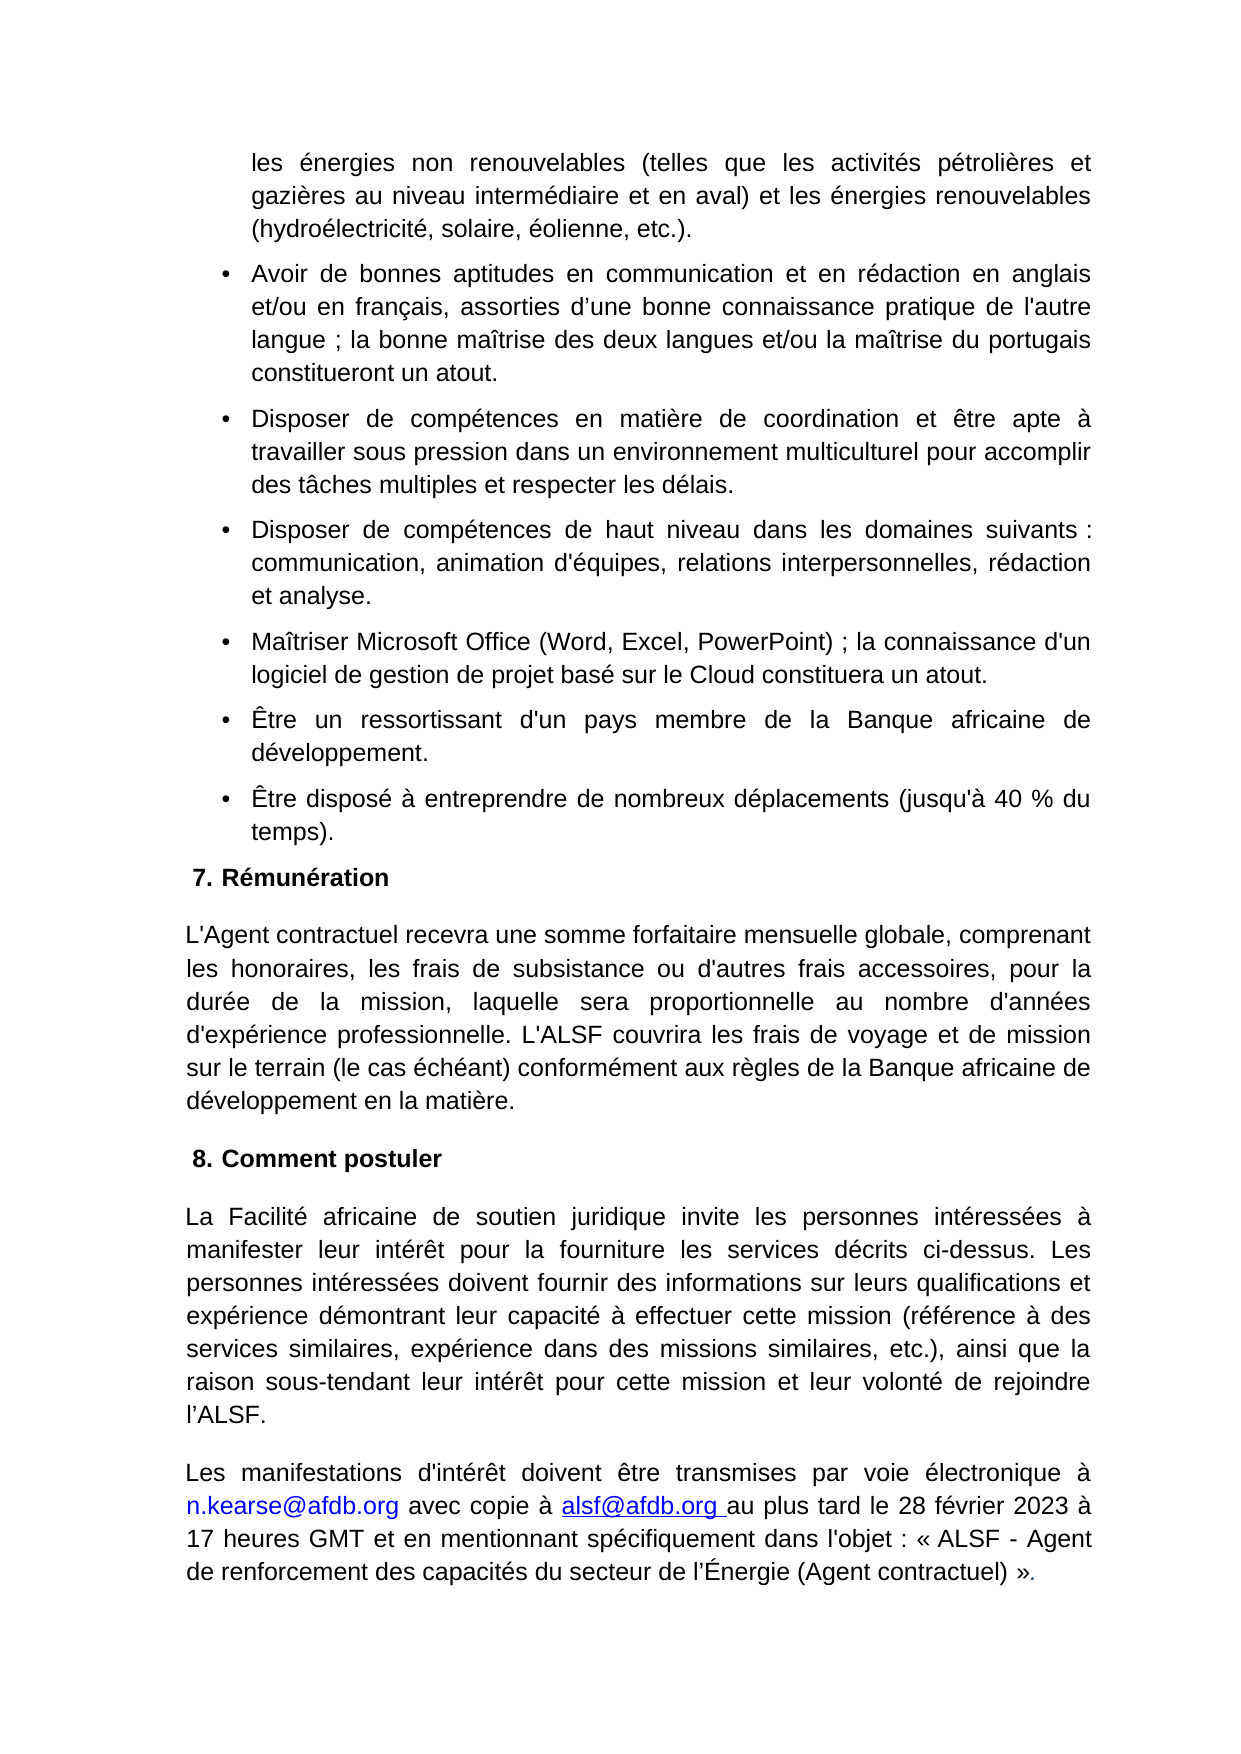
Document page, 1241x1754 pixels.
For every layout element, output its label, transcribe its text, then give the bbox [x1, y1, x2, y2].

text Les manifestations d'intérêt doivent être transmises par voie électronique à n.kearse@afdb.org avec copie à alsf@afdb.org au plus tard le 28 février 2023 à 17 heures GMT et en mentionnant spécifiquement dans l'objet : « ALSF - Agent de renforcement des capacités du secteur de l’Énergie (Agent contractuel) ». [185, 1458, 1092, 1586]
list Maîtriser Microsoft Office (Word, Excel, PowerPoint) ; la connaissance d'un logiciel de gestion de projet basé sur le Cloud constituera un atout. [221, 627, 1093, 689]
list Disposer de compétences de haut niveau dans les domaines suivants : communication, animation d'équipes, relations interpersonnelles, rédaction et analyse. [221, 515, 1093, 610]
list Rémunération [192, 862, 1093, 891]
list Disposer de compétences en matière de coordination et être apte à travailler sous pression dans un environnement multiculturel pour accomplir des tâches multiples et respecter les délais. [221, 404, 1093, 498]
list Avoir de bonnes aptitudes en communication et en rédaction en anglais et/ou en français, assorties d’une bonne connaissance pratique de l'autre langue ; la bonne maîtrise des deux langues et/ou la maîtrise du portugais constitueront un atout. [221, 259, 1093, 387]
text La Facilité africaine de soutien juridique invite les personnes intéressées à manifester leur intérêt pour la fourniture les services décrits ci-dessus. Les personnes intéressées doivent fournir des informations sur leurs qualifications et expérience démontrant leur capacité à effectuer cette mission (référence à des services similaires, expérience dans des missions similaires, etc.), ainsi que la raison sous-tendant leur intérêt pour cette mission et leur volonté de rejoindre l’ALSF. [185, 1202, 1092, 1428]
list Être disposé à entreprendre de nombreux déplacements (jusqu'à 40 % du temps). [221, 784, 1093, 846]
list Être un ressortissant d'un pays membre de la Banque africaine de développement. [221, 705, 1093, 767]
text L'Agent contractuel recevra une somme forfaitaire mensuelle globale, comprenant les honoraires, les frais de subsistance ou d'autres frais accessoires, pour la durée de la mission, laquelle sera proportionnelle au nombre d'années d'expérience professionnelle. L'ALSF couvrira les frais de voyage et de mission sur le terrain (le cas échéant) conformément aux règles de la Banque africaine de développement en la matière. [185, 921, 1092, 1114]
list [221, 148, 1093, 242]
list Comment postuler [192, 1144, 1093, 1172]
